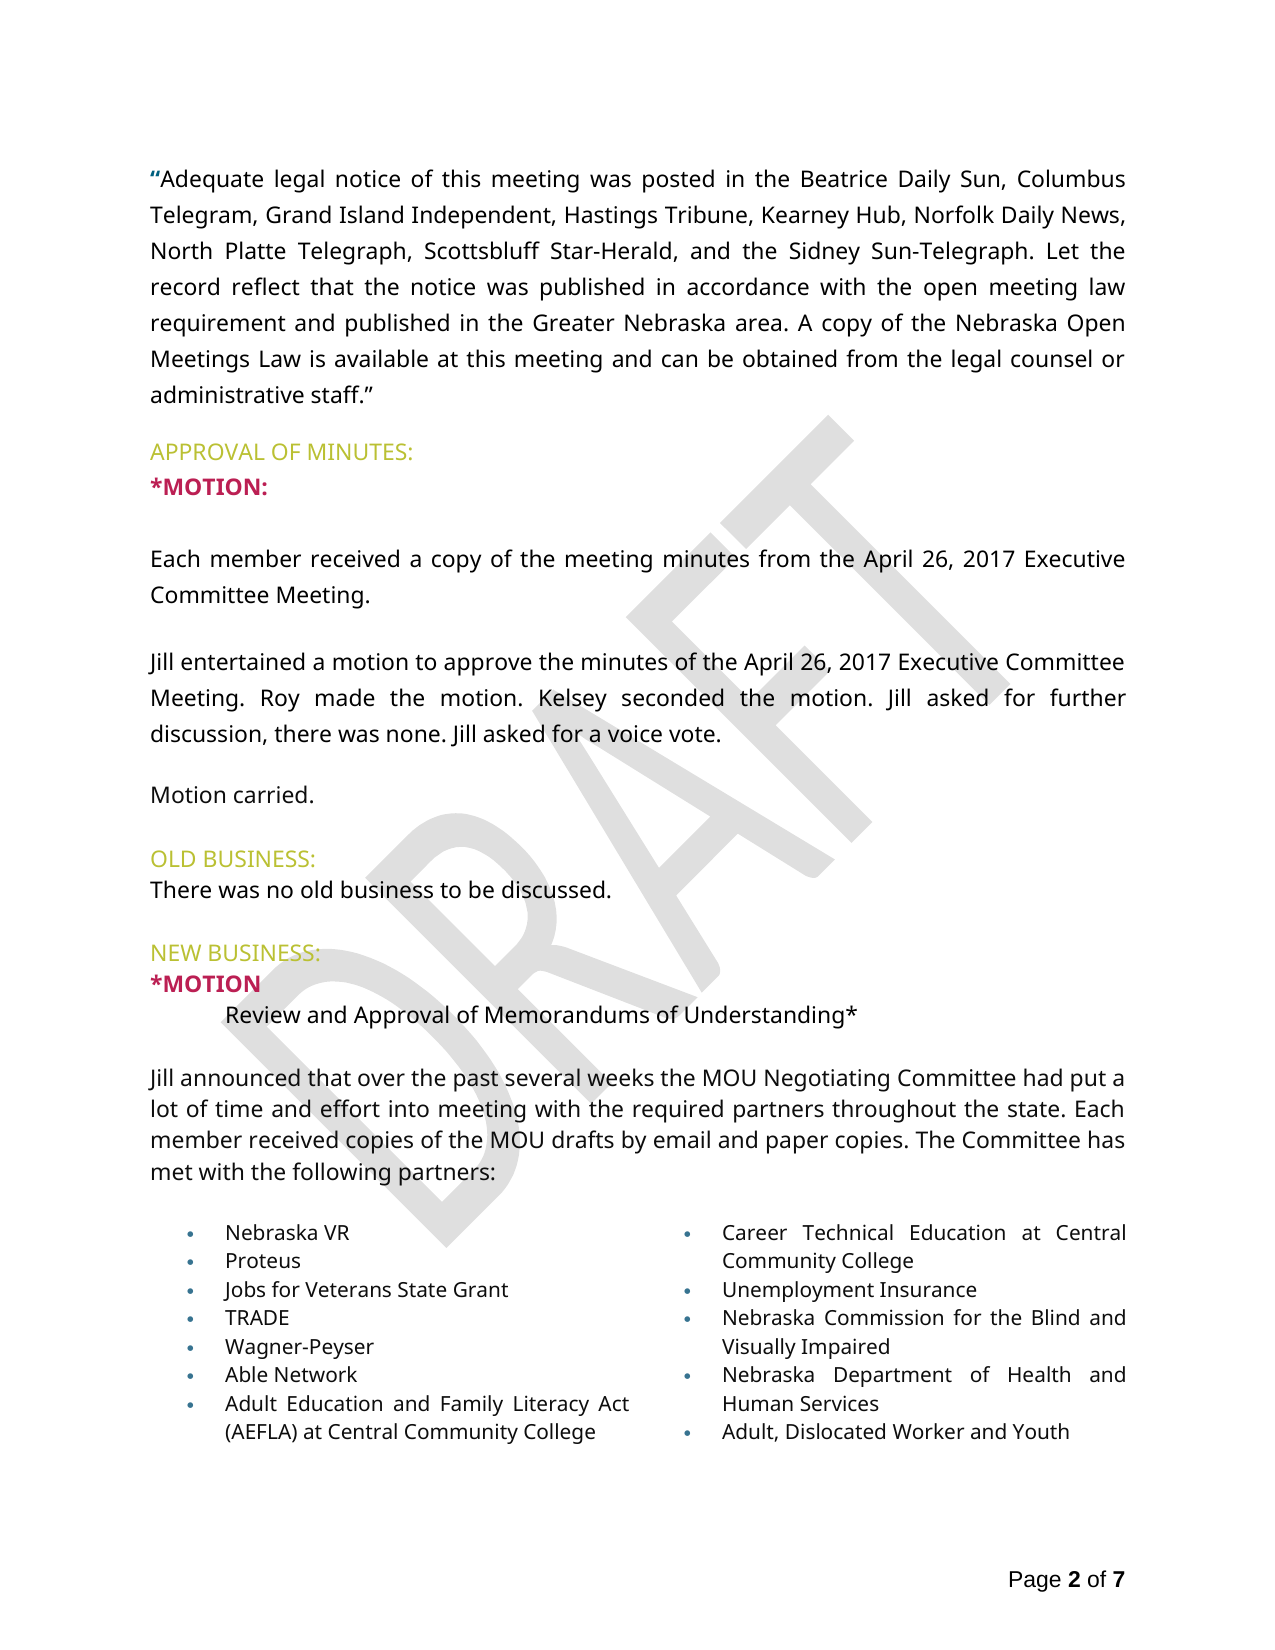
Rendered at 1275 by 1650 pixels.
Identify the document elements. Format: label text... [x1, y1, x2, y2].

text Motion carried. [150, 779, 1127, 810]
text APPROVAL OF MINUTES: [150, 435, 1127, 467]
list Wagner-Peyser [187, 1332, 630, 1360]
text Jill announced that over the past several weeks the MOU Negotiating Committee had put a lot of time and effort into meeting with the required partners throughout the state. Each member received copies of the MOU drafts by email and paper copies. The Committee has met with the following partners: [150, 1062, 1127, 1187]
text Jill entertained a motion to approve the minutes of the April 26, 2017 Executive Committee Meeting. Roy made the motion. Kelsey seconded the motion. Jill asked for further discussion, there was none. Jill asked for a voice vote. [150, 646, 1127, 749]
text *MOTION [150, 968, 1127, 999]
list Able Network [187, 1360, 630, 1389]
list Nebraska Department of Health and Human Services [684, 1360, 1127, 1417]
text Review and Approval of Memorandums of Understanding* [150, 999, 1127, 1031]
list Nebraska VR [187, 1218, 630, 1247]
list Proteus [187, 1247, 630, 1275]
list Unemployment Insurance [684, 1275, 1127, 1303]
text “Adequate legal notice of this meeting was posted in the Beatrice Daily Sun, Columbus Telegram, Grand Island Independent, Hastings Tribune, Kearney Hub, Norfolk Daily News, North Platte Telegraph, Scottsbluff Star-Herald, and the Sidney Sun-Telegraph. Let the record reflect that the notice was published in accordance with the open meeting law requirement and published in the Greater Nebraska area. A copy of the Nebraska Open Meetings Law is available at this meeting and can be obtained from the legal counsel or administrative staff.” [150, 163, 1127, 410]
text There was no old business to be discussed. [150, 874, 1127, 906]
list Adult Education and Family Literacy Act (AEFLA) at Central Community College [187, 1389, 630, 1446]
text NEW BUSINESS: [150, 937, 1127, 968]
list TRADE [187, 1303, 630, 1332]
list Adult, Dislocated Worker and Youth [684, 1417, 1127, 1446]
list Nebraska Commission for the Blind and Visually Impaired [684, 1303, 1127, 1360]
list Jobs for Veterans State Grant [187, 1275, 630, 1303]
text *MOTION: [150, 471, 1127, 503]
text Each member received a copy of the meeting minutes from the April 26, 2017 Executive Committee Meeting. [150, 543, 1127, 610]
list Career Technical Education at Central Community College [684, 1218, 1127, 1275]
text OLD BUSINESS: [150, 843, 1127, 874]
